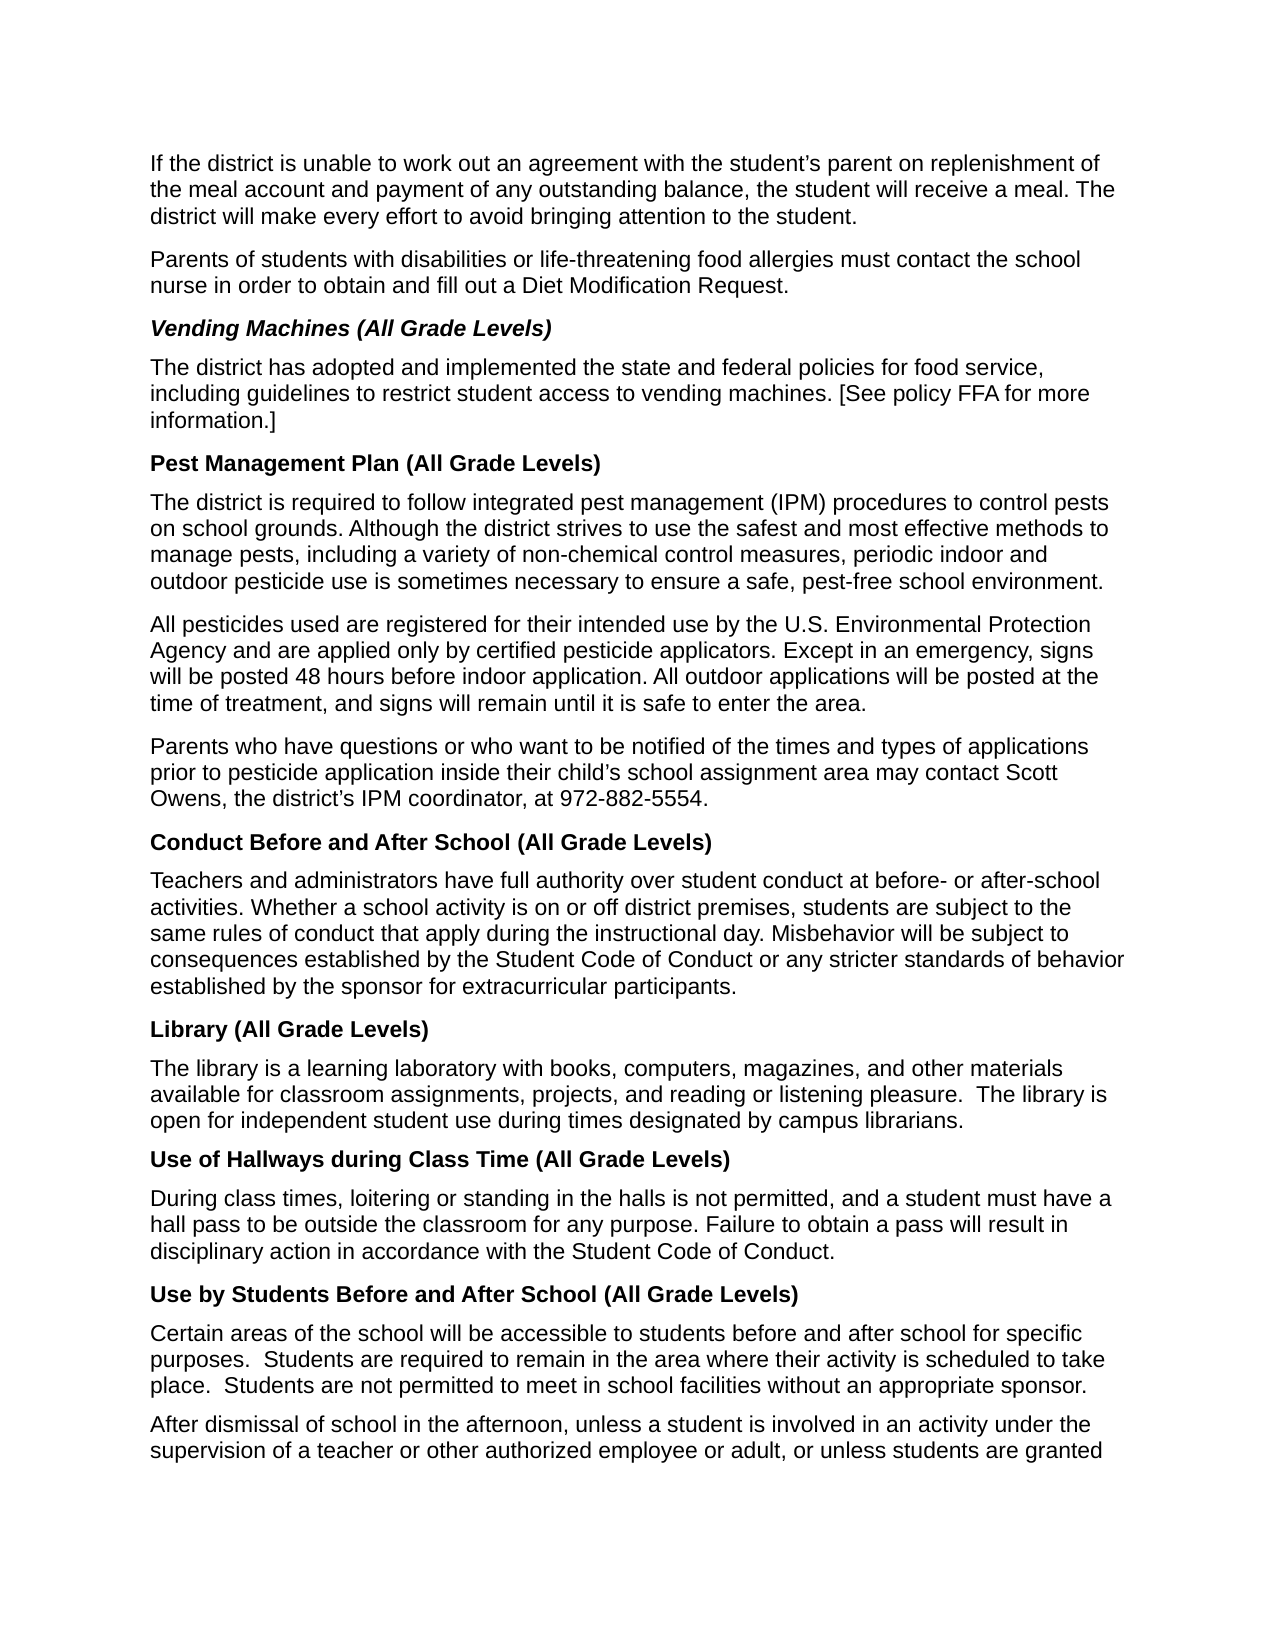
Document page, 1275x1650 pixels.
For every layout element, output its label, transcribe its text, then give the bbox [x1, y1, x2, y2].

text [150, 1411, 1125, 1464]
subtitle Use of Hallways during Class Time (All Grade Levels) [150, 1146, 1125, 1172]
subtitle Pest Management Plan (All Grade Levels) [150, 450, 1125, 476]
text All pesticides used are registered for their intended use by the U.S. Environmental Protection Agency and are applied only by certified pesticide applicators. Except in an emergency, signs will be posted 48 hours before indoor application. All outdoor applications will be posted at the time of treatment, and signs will remain until it is safe to enter the area. [150, 611, 1125, 716]
text During class times, loitering or standing in the halls is not permitted, and a student must have a hall pass to be outside the classroom for any purpose. Failure to obtain a pass will result in disciplinary action in accordance with the Student Code of Conduct. [150, 1185, 1125, 1264]
subtitle Vending Machines (All Grade Levels) [150, 315, 1125, 341]
subtitle Library (All Grade Levels) [150, 1016, 1125, 1042]
subtitle Use by Students Before and After School (All Grade Levels) [150, 1281, 1125, 1307]
text Parents who have questions or who want to be notified of the times and types of applications prior to pesticide application inside their child’s school assignment area may contact Scott Owens, the district’s IPM coordinator, at 972-882-5554. [150, 733, 1125, 812]
text The district has adopted and implemented the state and federal policies for food service, including guidelines to restrict student access to vending machines. [See policy FFA for more information.] [150, 354, 1125, 433]
text If the district is unable to work out an agreement with the student’s parent on replenishment of the meal account and payment of any outstanding balance, the student will receive a meal. The district will make every effort to avoid bringing attention to the student. [150, 150, 1125, 229]
text Certain areas of the school will be accessible to students before and after school for specific purposes. Students are required to remain in the area where their activity is scheduled to take place. Students are not permitted to meet in school facilities without an appropriate sponsor. [150, 1319, 1125, 1399]
text Parents of students with disabilities or life-threatening food allergies must contact the school nurse in order to obtain and fill out a Diet Modification Request. [150, 246, 1125, 298]
text The library is a learning laboratory with books, computers, magazines, and other materials available for classroom assignments, projects, and reading or listening pleasure. The library is open for independent student use during times designated by campus librarians. [150, 1054, 1125, 1134]
text Teachers and administrators have full authority over student conduct at before- or after-school activities. Whether a school activity is on or off district premises, students are subject to the same rules of conduct that apply during the instructional day. Misbehavior will be subject to consequences established by the Student Code of Conduct or any stricter standards of behavior established by the sponsor for extracurricular participants. [150, 867, 1125, 999]
subtitle Conduct Before and After School (All Grade Levels) [150, 828, 1125, 855]
text The district is required to follow integrated pest management (IPM) procedures to control pests on school grounds. Although the district strives to use the safest and most effective methods to manage pests, including a variety of non-chemical control measures, periodic indoor and outdoor pesticide use is sometimes necessary to ensure a safe, pest-free school environment. [150, 488, 1125, 594]
